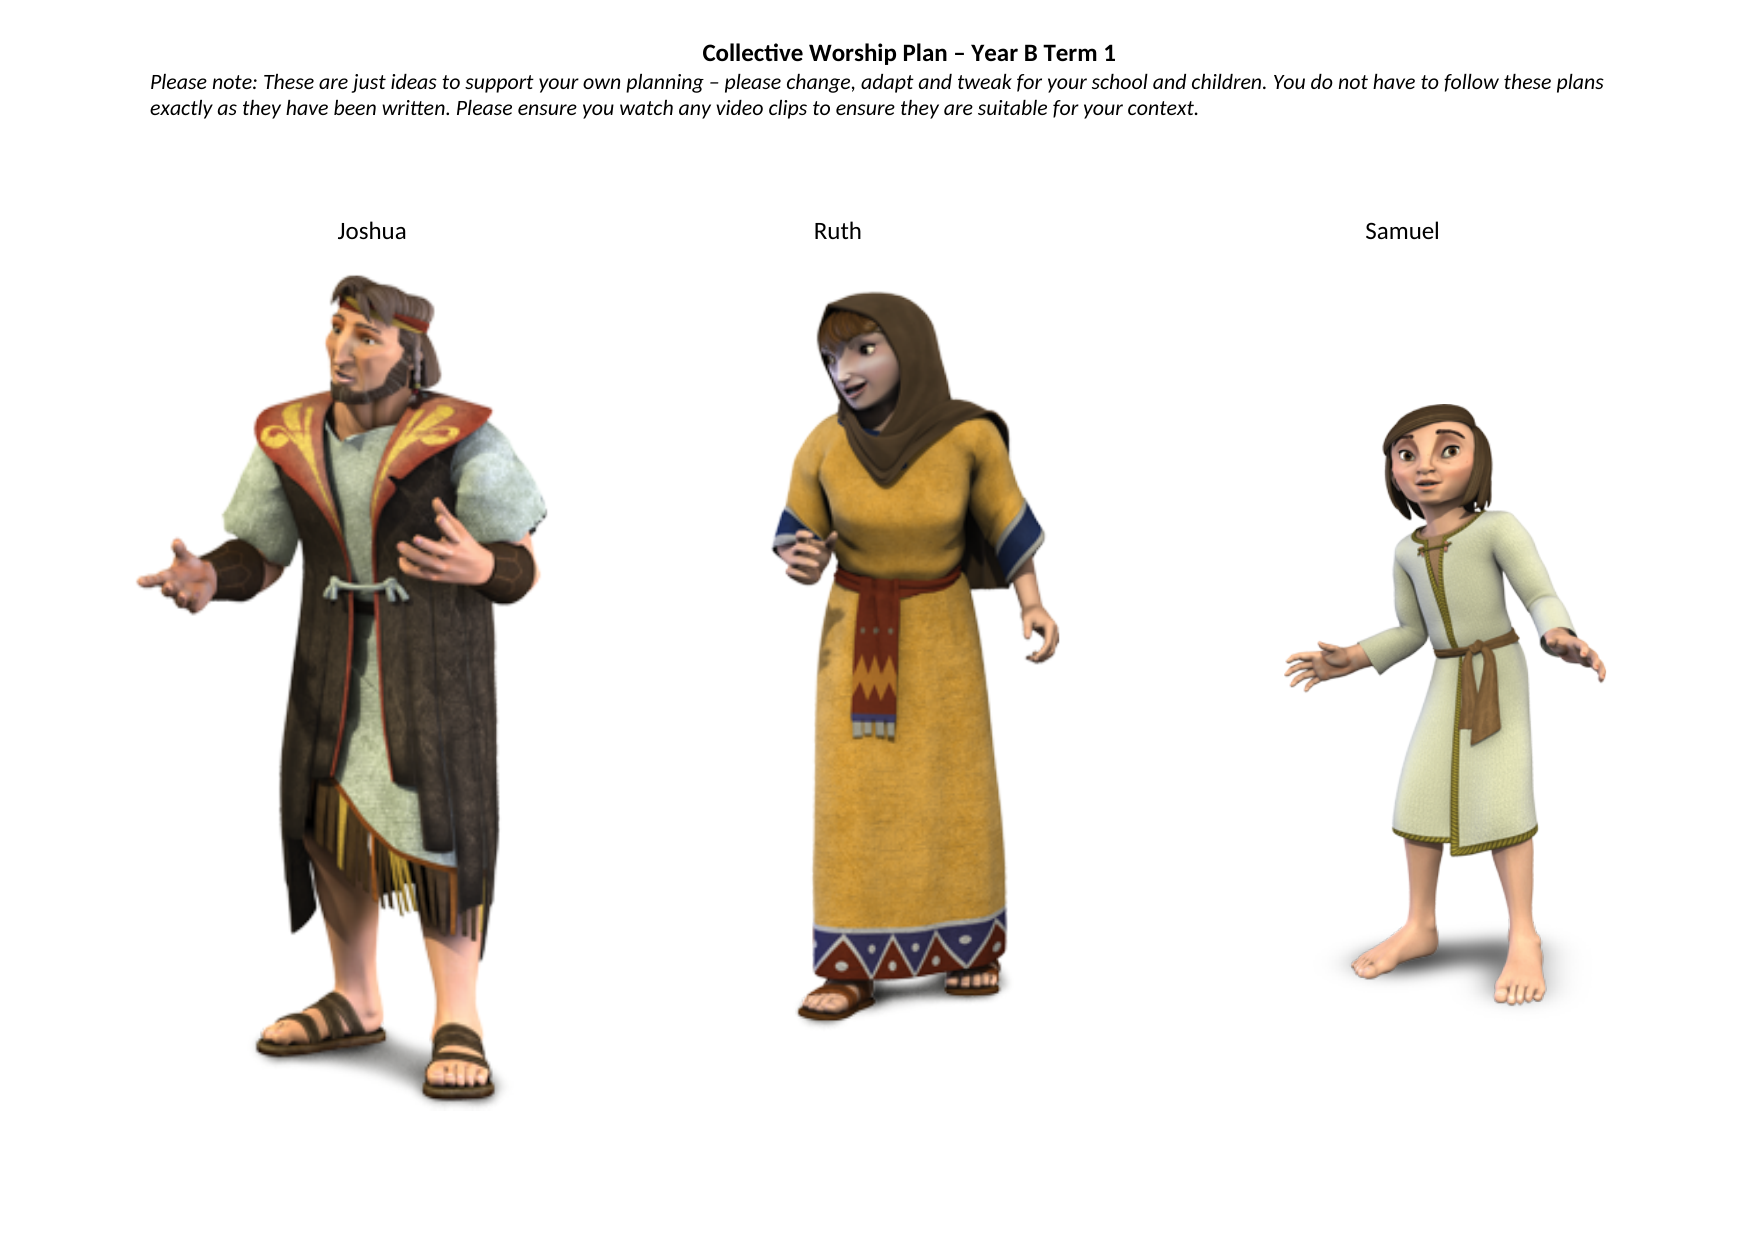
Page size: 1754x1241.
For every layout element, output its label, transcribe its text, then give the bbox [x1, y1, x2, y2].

text Joshua Ruth Samuel [150, 215, 1668, 246]
picture [1284, 404, 1607, 1044]
picture [648, 273, 1128, 1044]
picture [88, 255, 620, 1111]
